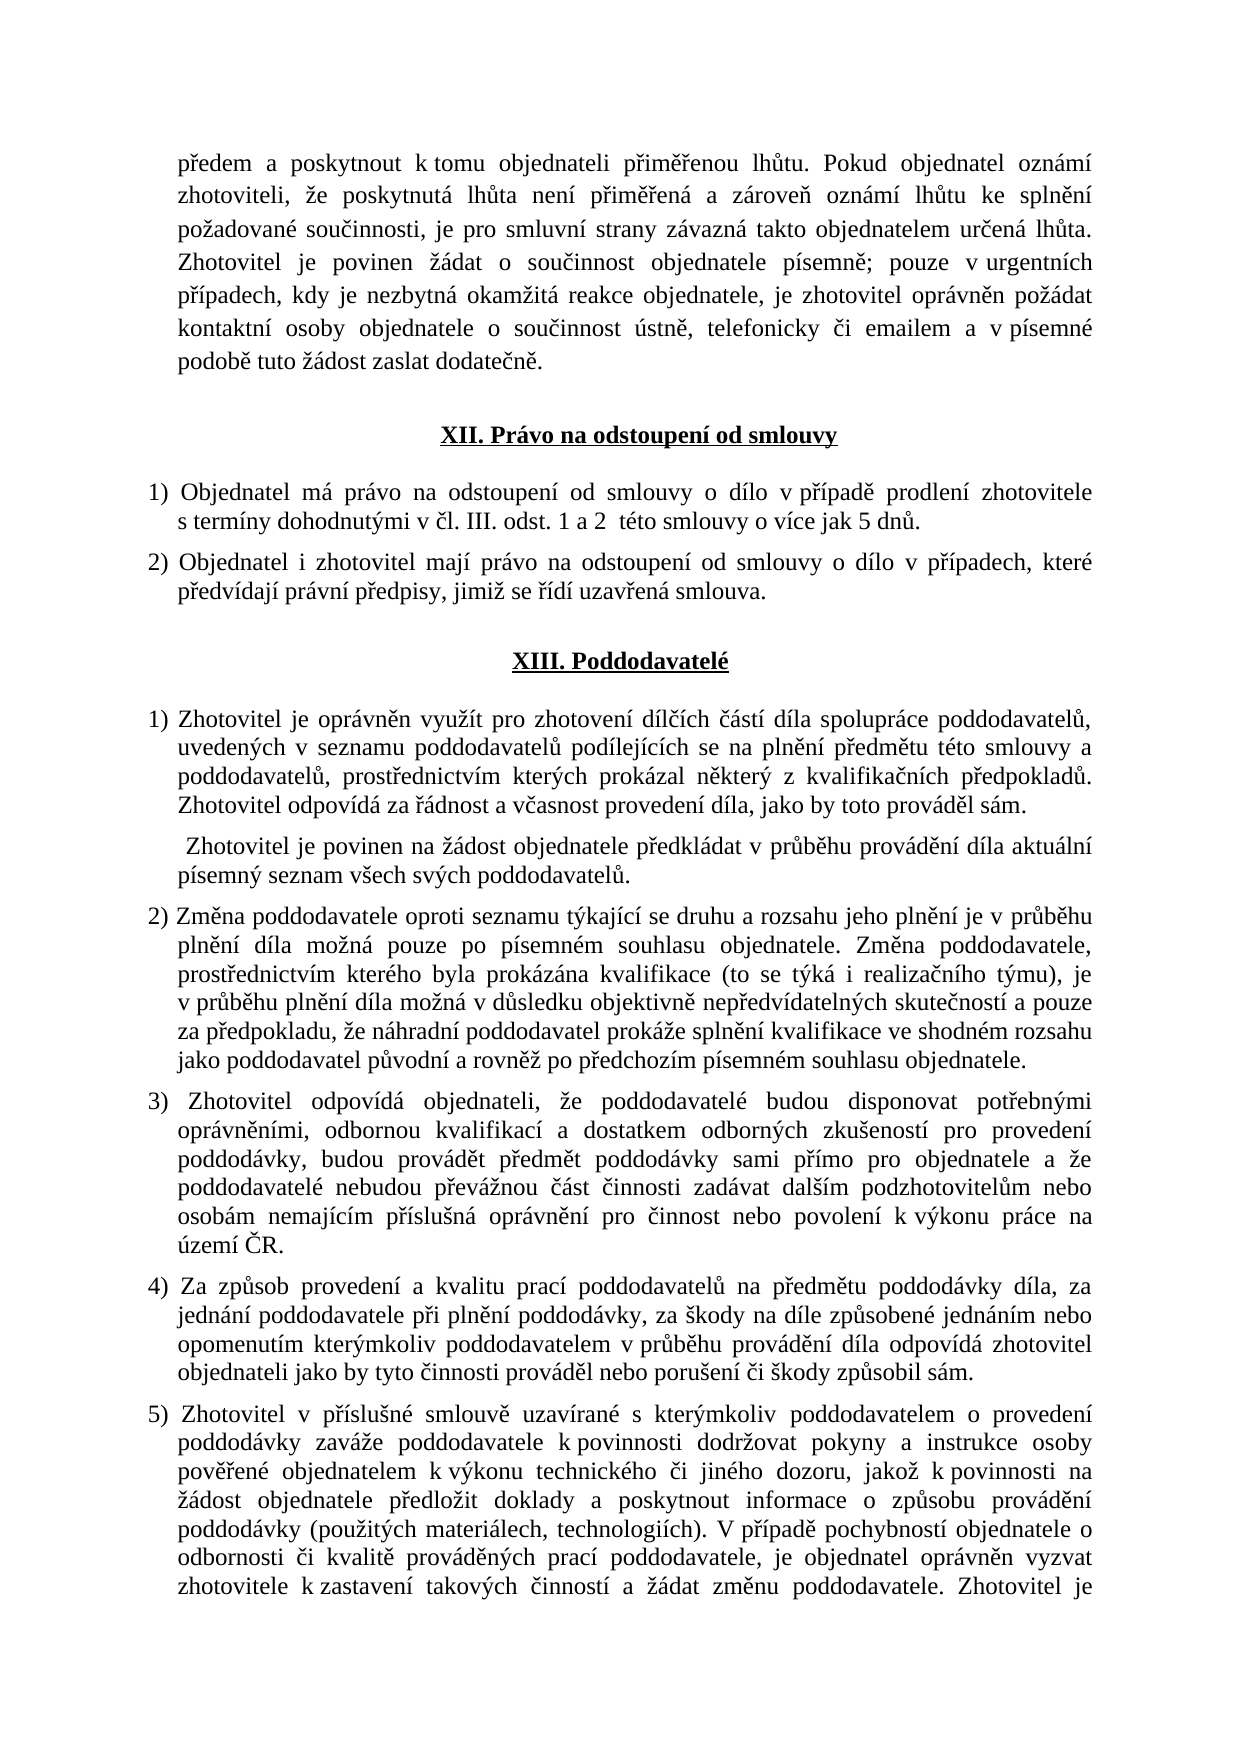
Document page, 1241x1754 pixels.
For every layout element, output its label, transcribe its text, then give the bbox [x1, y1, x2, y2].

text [148, 1399, 1093, 1600]
text Zhotovitel je povinen na žádost objednatele předkládat v průběhu provádění díla aktuální písemný seznam všech svých poddodavatelů. [148, 831, 1093, 889]
text 1) Objednatel má právo na odstoupení od smlouvy o dílo v případě prodlení zhotovitele s termíny dohodnutými v čl. III. odst. 1 a 2 této smlouvy o více jak 5 dnů. [148, 477, 1093, 535]
text XII. Právo na odstoupení od smlouvy [185, 420, 1093, 449]
text 1) Zhotovitel je oprávněn využít pro zhotovení dílčích částí díla spolupráce poddodavatelů, uvedených v seznamu poddodavatelů podílejících se na plnění předmětu této smlouvy a poddodavatelů, prostřednictvím kterých prokázal některý z kvalifikačních předpokladů. Zhotovitel odpovídá za řádnost a včasnost provedení díla, jako by toto prováděl sám. [148, 704, 1093, 819]
text 4) Za způsob provedení a kvalitu prací poddodavatelů na předmětu poddodávky díla, za jednání poddodavatele při plnění poddodávky, za škody na díle způsobené jednáním nebo opomenutím kterýmkoliv poddodavatelem v průběhu provádění díla odpovídá zhotovitel objednateli jako by tyto činnosti prováděl nebo porušení či škody způsobil sám. [148, 1271, 1093, 1386]
text 2) Změna poddodavatele oproti seznamu týkající se druhu a rozsahu jeho plnění je v průběhu plnění díla možná pouze po písemném souhlasu objednatele. Změna poddodavatele, prostřednictvím kterého byla prokázána kvalifikace (to se týká i realizačního týmu), je v průběhu plnění díla možná v důsledku objektivně nepředvídatelných skutečností a pouze za předpokladu, že náhradní poddodavatel prokáže splnění kvalifikace ve shodném rozsahu jako poddodavatel původní a rovněž po předchozím písemném souhlasu objednatele. [148, 901, 1093, 1074]
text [148, 148, 1093, 374]
text 3) Zhotovitel odpovídá objednateli, že poddodavatelé budou disponovat potřebnými oprávněními, odbornou kvalifikací a dostatkem odborných zkušeností pro provedení poddodávky, budou provádět předmět poddodávky sami přímo pro objednatele a že poddodavatelé nebudou převážnou část činnosti zadávat dalším podzhotovitelům nebo osobám nemajícím příslušná oprávnění pro činnost nebo povolení k výkonu práce na území ČR. [148, 1086, 1093, 1259]
text 2) Objednatel i zhotovitel mají právo na odstoupení od smlouvy o dílo v případech, které předvídají právní předpisy, jimiž se řídí uzavřená smlouva. [148, 547, 1093, 605]
text XIII. Poddodavatelé [148, 646, 1093, 675]
